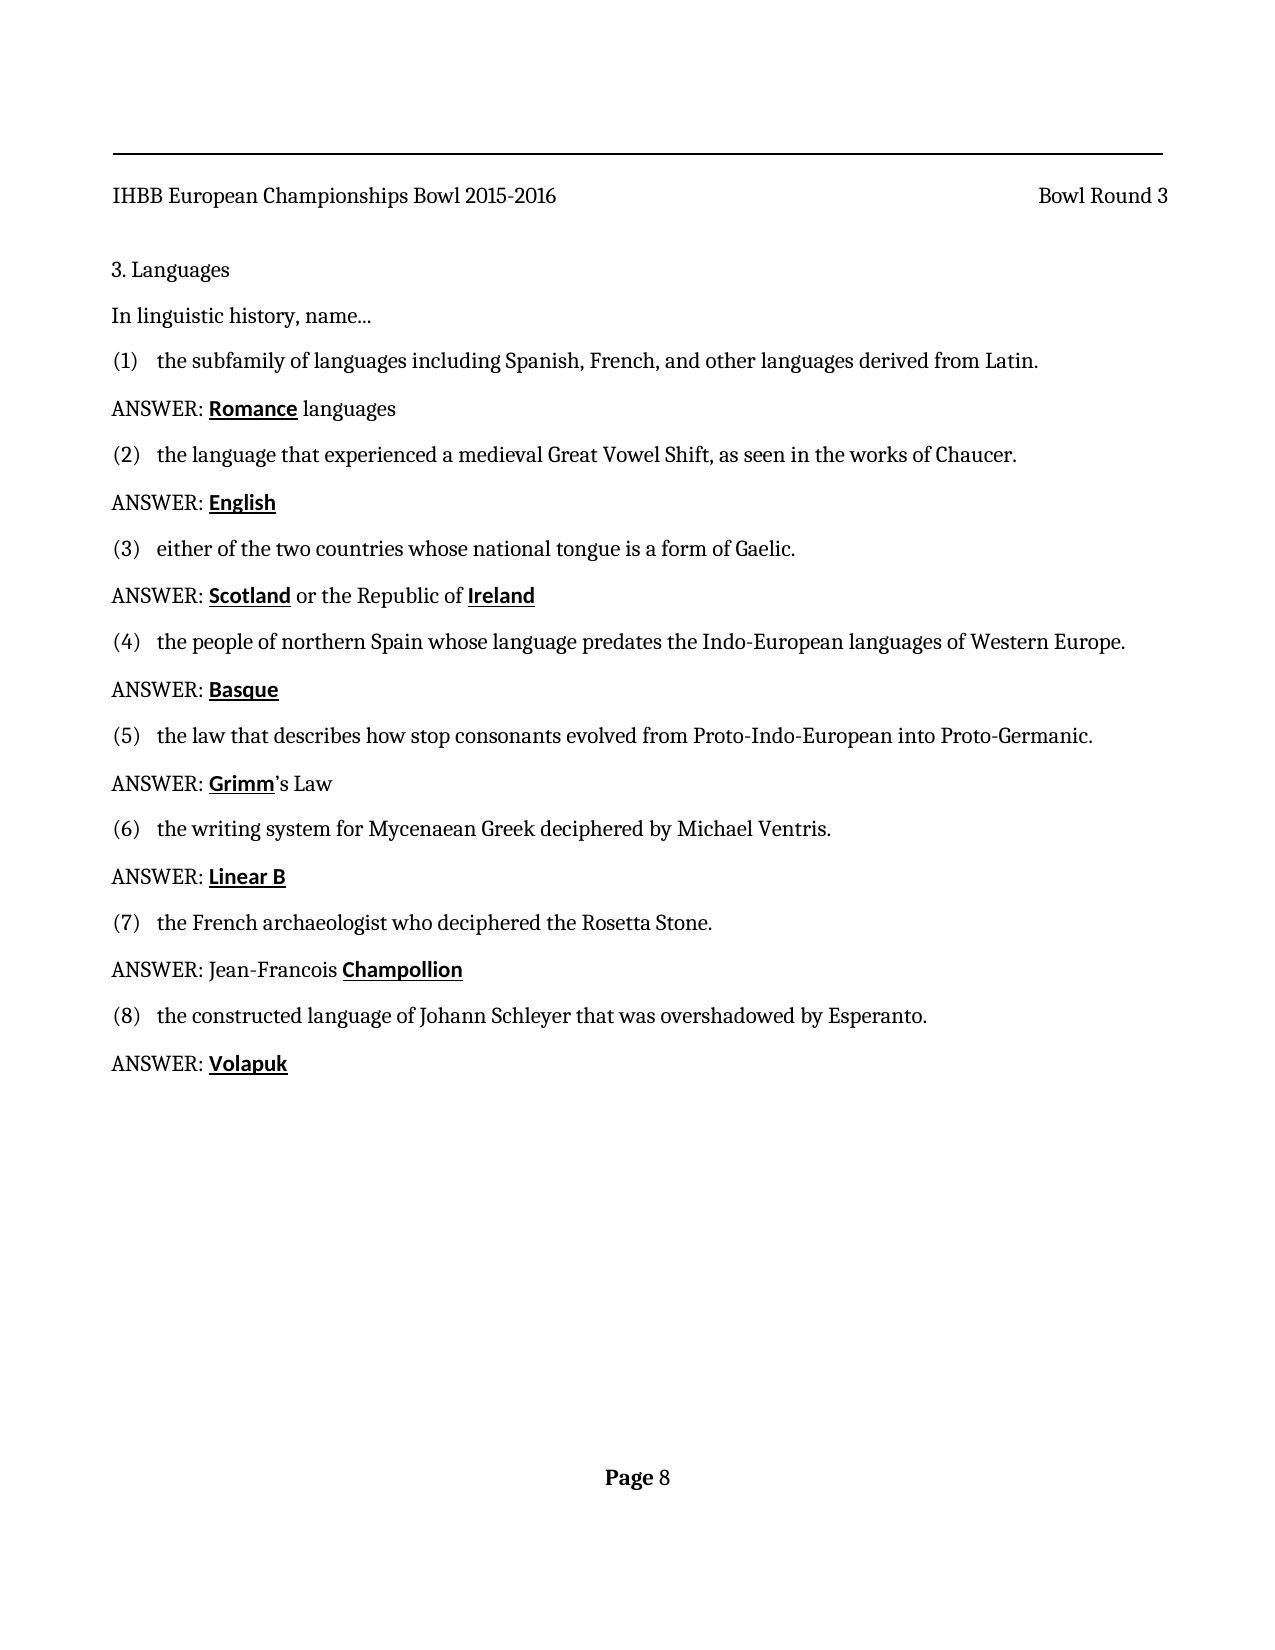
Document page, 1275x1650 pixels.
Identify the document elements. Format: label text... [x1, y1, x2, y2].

text ANSWER: Grimm’s Law [111, 769, 1164, 797]
text ANSWER: Scotland or the Republic of Ireland [111, 581, 1164, 609]
text ANSWER: Romance languages [111, 394, 1164, 422]
list the constructed language of Johann Schleyer that was overshadowed by Esperanto. [112, 1003, 1164, 1029]
text 3. Languages [111, 257, 1164, 283]
list either of the two countries whose national tongue is a form of Gaelic. [112, 535, 1164, 562]
list the writing system for Mycenaean Greek deciphered by Michael Ventris. [112, 816, 1164, 843]
text ANSWER: Volapuk [111, 1049, 1168, 1077]
text ANSWER: Linear B [111, 862, 1168, 890]
list the subfamily of languages including Spanish, French, and other languages derived from Latin. [112, 348, 1164, 375]
text ANSWER: Jean-Francois Champollion [111, 956, 1164, 984]
text ANSWER: Basque [111, 675, 1164, 703]
list the language that experienced a medieval Great Vowel Shift, as seen in the works of Chaucer. [112, 442, 1164, 468]
list the French archaeologist who deciphered the Rosetta Stone. [112, 909, 1164, 936]
list the people of northern Spain whose language predates the Indo-European languages of Western Europe. [112, 629, 1164, 655]
text In linguistic history, name... [111, 302, 1164, 329]
text ANSWER: English [111, 488, 1168, 516]
list the law that describes how stop consonants evolved from Proto-Indo-European into Proto-Germanic. [112, 723, 1164, 749]
